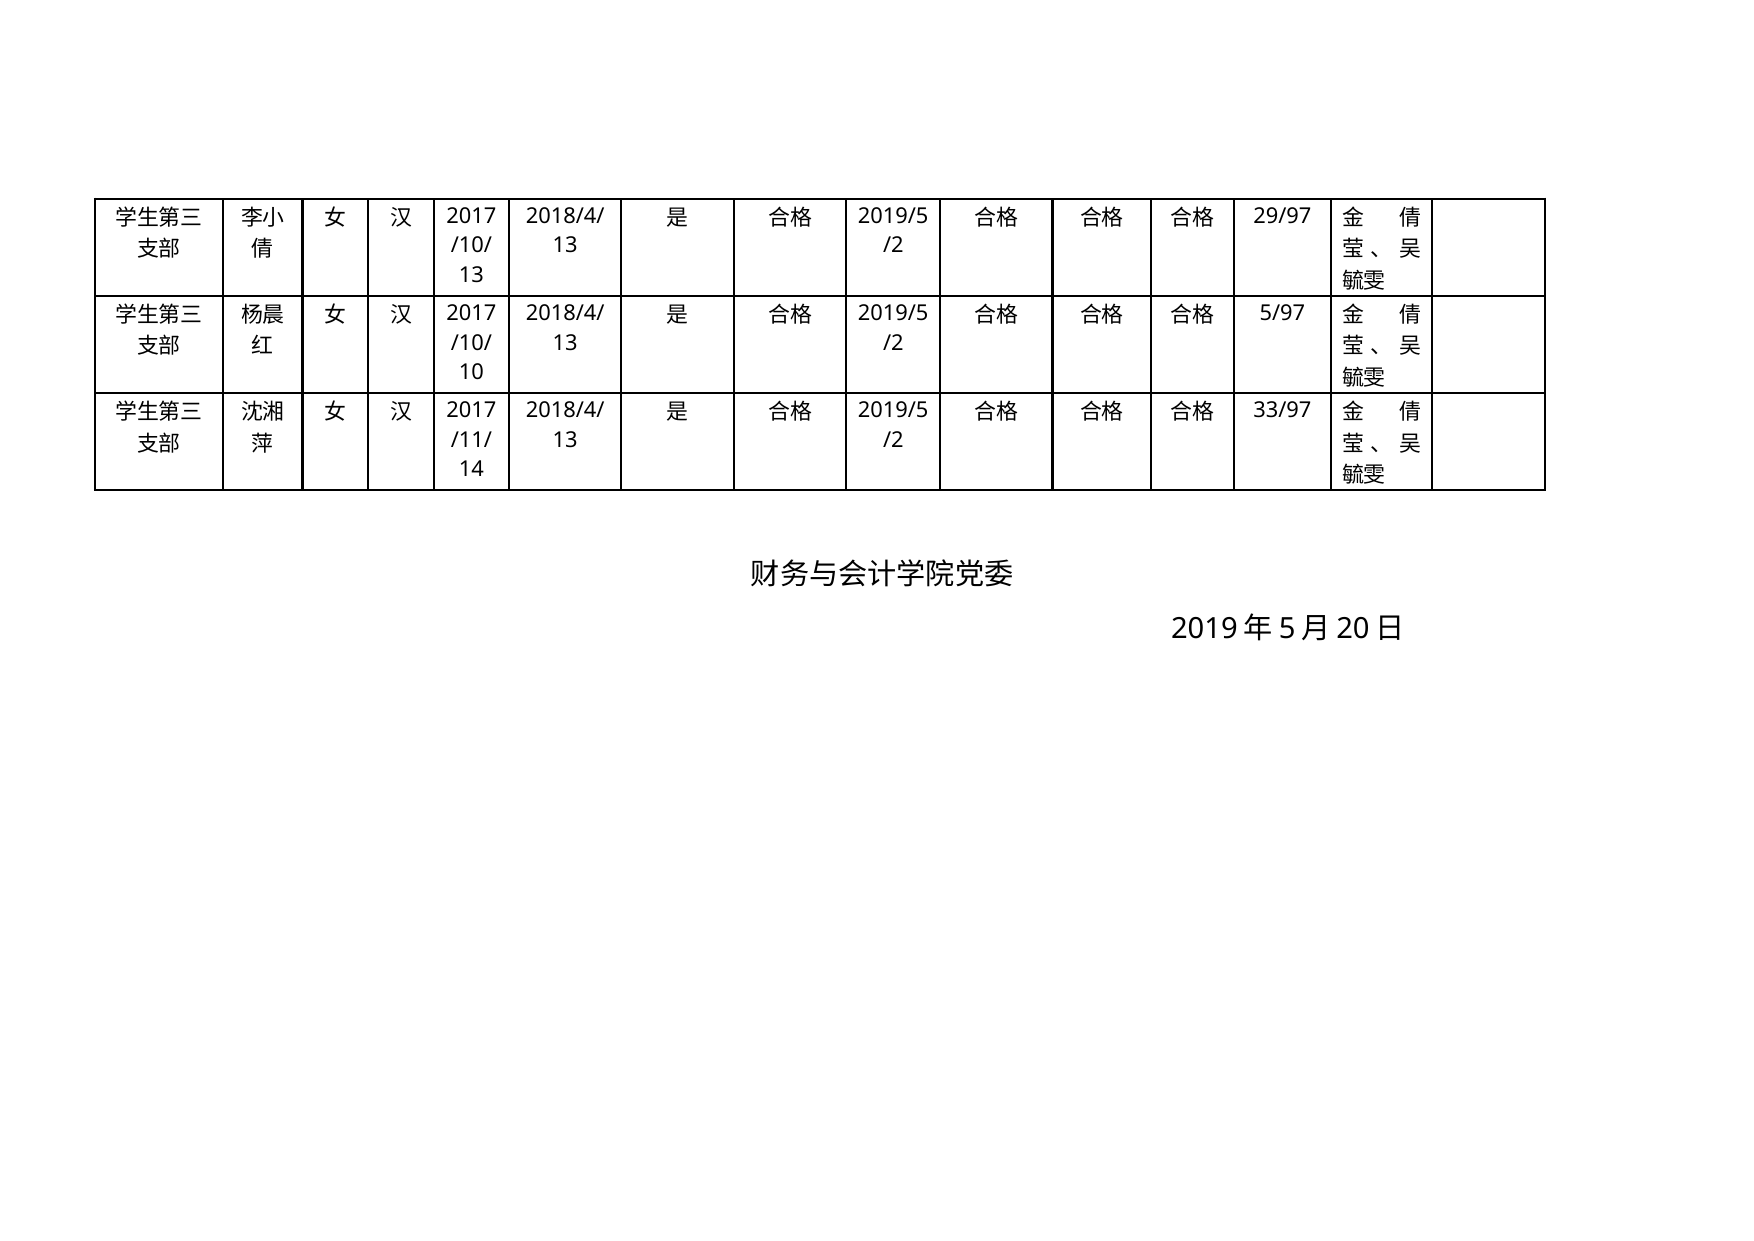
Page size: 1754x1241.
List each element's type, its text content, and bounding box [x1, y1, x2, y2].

table_cell 2019/5/2 [847, 200, 939, 295]
table_cell 2017/11/14 [435, 394, 508, 489]
table_cell 合格 [941, 200, 1051, 295]
table_cell [1433, 297, 1544, 392]
table_cell 汉 [369, 297, 433, 392]
table_cell 2017/10/13 [435, 200, 508, 295]
table_cell 2018/4/13 [510, 200, 620, 295]
table_cell 合格 [735, 200, 845, 295]
table_cell 汉 [369, 394, 433, 489]
table_cell 合格 [1152, 200, 1233, 295]
table_cell 学生第三支部 [96, 297, 222, 392]
table_cell 是 [622, 200, 733, 295]
table_cell 5/97 [1235, 297, 1330, 392]
table_cell 合格 [1152, 297, 1233, 392]
table_cell 合格 [1152, 394, 1233, 489]
table_cell 合格 [1054, 200, 1150, 295]
table_cell 29/97 [1235, 200, 1330, 295]
table_cell 李小倩 [224, 200, 301, 295]
table_cell 合格 [941, 297, 1051, 392]
table_cell 是 [622, 297, 733, 392]
text 2019年5月20日 [150, 595, 1604, 649]
table_cell 合格 [735, 394, 845, 489]
table_cell 合格 [1054, 394, 1150, 489]
table_cell 合格 [941, 394, 1051, 489]
table_cell 汉 [369, 200, 433, 295]
table_cell 杨晨红 [224, 297, 301, 392]
table_cell 女 [304, 394, 367, 489]
table_cell 女 [304, 200, 367, 295]
table_cell 合格 [1054, 297, 1150, 392]
table_cell 合格 [735, 297, 845, 392]
text 财务与会计学院党委 [150, 541, 1604, 595]
table_cell 金倩莹、吴毓雯 [1332, 394, 1431, 489]
table_cell 是 [622, 394, 733, 489]
table_cell 2018/4/13 [510, 394, 620, 489]
table_cell 2018/4/13 [510, 297, 620, 392]
table_cell 女 [304, 297, 367, 392]
table_cell 金倩莹、吴毓雯 [1332, 297, 1431, 392]
table_cell 33/97 [1235, 394, 1330, 489]
table_cell 2017/10/10 [435, 297, 508, 392]
table_cell 2019/5/2 [847, 297, 939, 392]
table_cell 2019/5/2 [847, 394, 939, 489]
table_cell 金倩莹、吴毓雯 [1332, 200, 1431, 295]
table_cell 学生第三支部 [96, 200, 222, 295]
table_cell [1433, 394, 1544, 489]
table_cell 学生第三支部 [96, 394, 222, 489]
table_cell [1433, 200, 1544, 295]
table_cell 沈湘萍 [224, 394, 301, 489]
